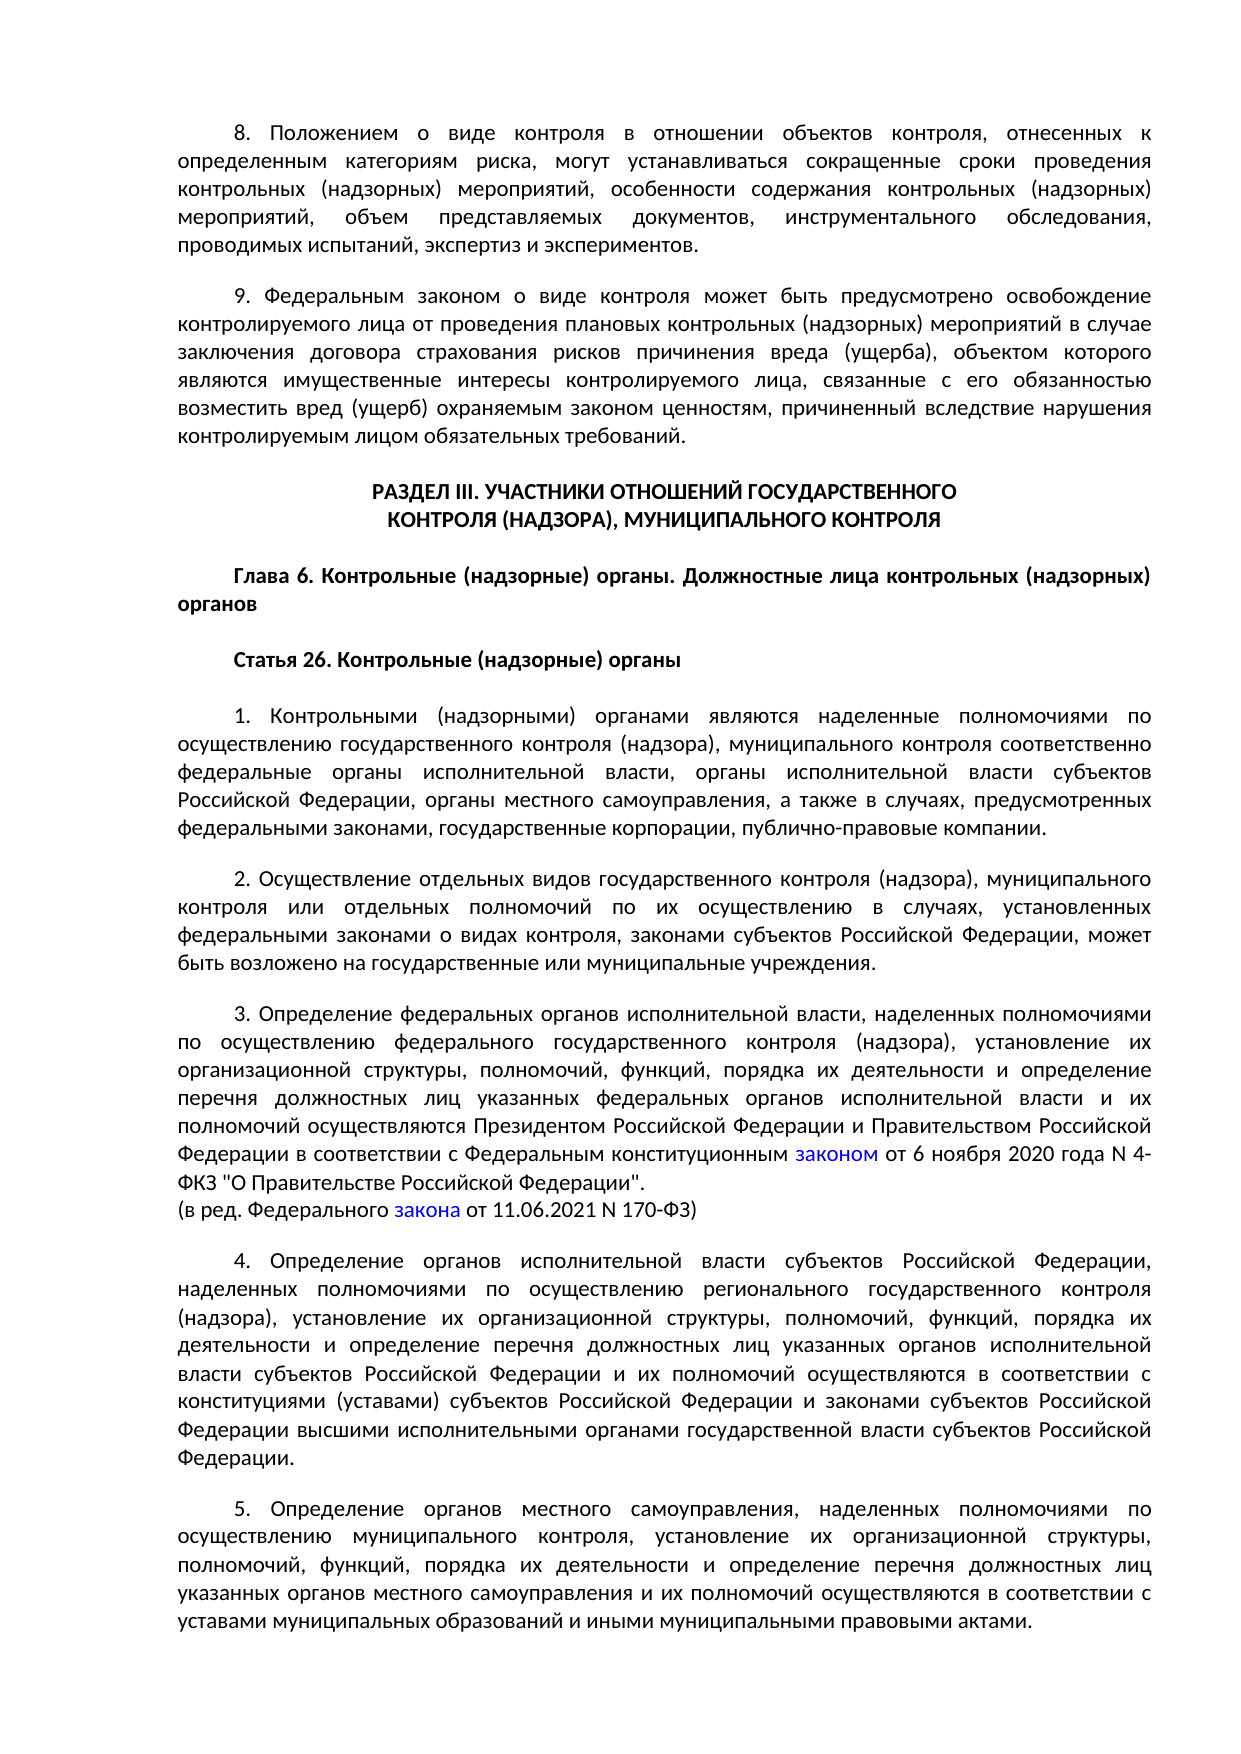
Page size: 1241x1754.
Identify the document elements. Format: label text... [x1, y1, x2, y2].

title Статья 26. Контрольные (надзорные) органы [177, 645, 1152, 673]
text (в ред. Федерального закона от 11.06.2021 N 170-ФЗ) [177, 1196, 1152, 1224]
title КОНТРОЛЯ (НАДЗОРА), МУНИЦИПАЛЬНОГО КОНТРОЛЯ [177, 505, 1152, 533]
text 3. Определение федеральных органов исполнительной власти, наделенных полномочиями по осуществлению федерального государственного контроля (надзора), установление их организационной структуры, полномочий, функций, порядка их деятельности и определение перечня должностных лиц указанных федеральных органов исполнительной власти и их полномочий осуществляются Президентом Российской Федерации и Правительством Российской Федерации в соответствии с Федеральным конституционным законом от 6 ноября 2020 года N 4-ФКЗ "О Правительстве Российской Федерации". [177, 999, 1152, 1196]
text 9. Федеральным законом о виде контроля может быть предусмотрено освобождение контролируемого лица от проведения плановых контрольных (надзорных) мероприятий в случае заключения договора страхования рисков причинения вреда (ущерба), объектом которого являются имущественные интересы контролируемого лица, связанные с его обязанностью возместить вред (ущерб) охраняемым законом ценностям, причиненный вследствие нарушения контролируемым лицом обязательных требований. [177, 281, 1152, 449]
text 4. Определение органов исполнительной власти субъектов Российской Федерации, наделенных полномочиями по осуществлению регионального государственного контроля (надзора), установление их организационной структуры, полномочий, функций, порядка их деятельности и определение перечня должностных лиц указанных органов исполнительной власти субъектов Российской Федерации и их полномочий осуществляются в соответствии с конституциями (уставами) субъектов Российской Федерации и законами субъектов Российской Федерации высшими исполнительными органами государственной власти субъектов Российской Федерации. [177, 1247, 1152, 1471]
text 8. Положением о виде контроля в отношении объектов контроля, отнесенных к определенным категориям риска, могут устанавливаться сокращенные сроки проведения контрольных (надзорных) мероприятий, особенности содержания контрольных (надзорных) мероприятий, объем представляемых документов, инструментального обследования, проводимых испытаний, экспертиз и экспериментов. [177, 118, 1152, 258]
text 1. Контрольными (надзорными) органами являются наделенные полномочиями по осуществлению государственного контроля (надзора), муниципального контроля соответственно федеральные органы исполнительной власти, органы исполнительной власти субъектов Российской Федерации, органы местного самоуправления, а также в случаях, предусмотренных федеральными законами, государственные корпорации, публично-правовые компании. [177, 701, 1152, 842]
title Глава 6. Контрольные (надзорные) органы. Должностные лица контрольных (надзорных) органов [177, 561, 1152, 617]
text 2. Осуществление отдельных видов государственного контроля (надзора), муниципального контроля или отдельных полномочий по их осуществлению в случаях, установленных федеральными законами о видах контроля, законами субъектов Российской Федерации, может быть возложено на государственные или муниципальные учреждения. [177, 864, 1152, 977]
text 5. Определение органов местного самоуправления, наделенных полномочиями по осуществлению муниципального контроля, установление их организационной структуры, полномочий, функций, порядка их деятельности и определение перечня должностных лиц указанных органов местного самоуправления и их полномочий осуществляются в соответствии с уставами муниципальных образований и иными муниципальными правовыми актами. [177, 1494, 1152, 1634]
title РАЗДЕЛ III. УЧАСТНИКИ ОТНОШЕНИЙ ГОСУДАРСТВЕННОГО [177, 477, 1152, 505]
